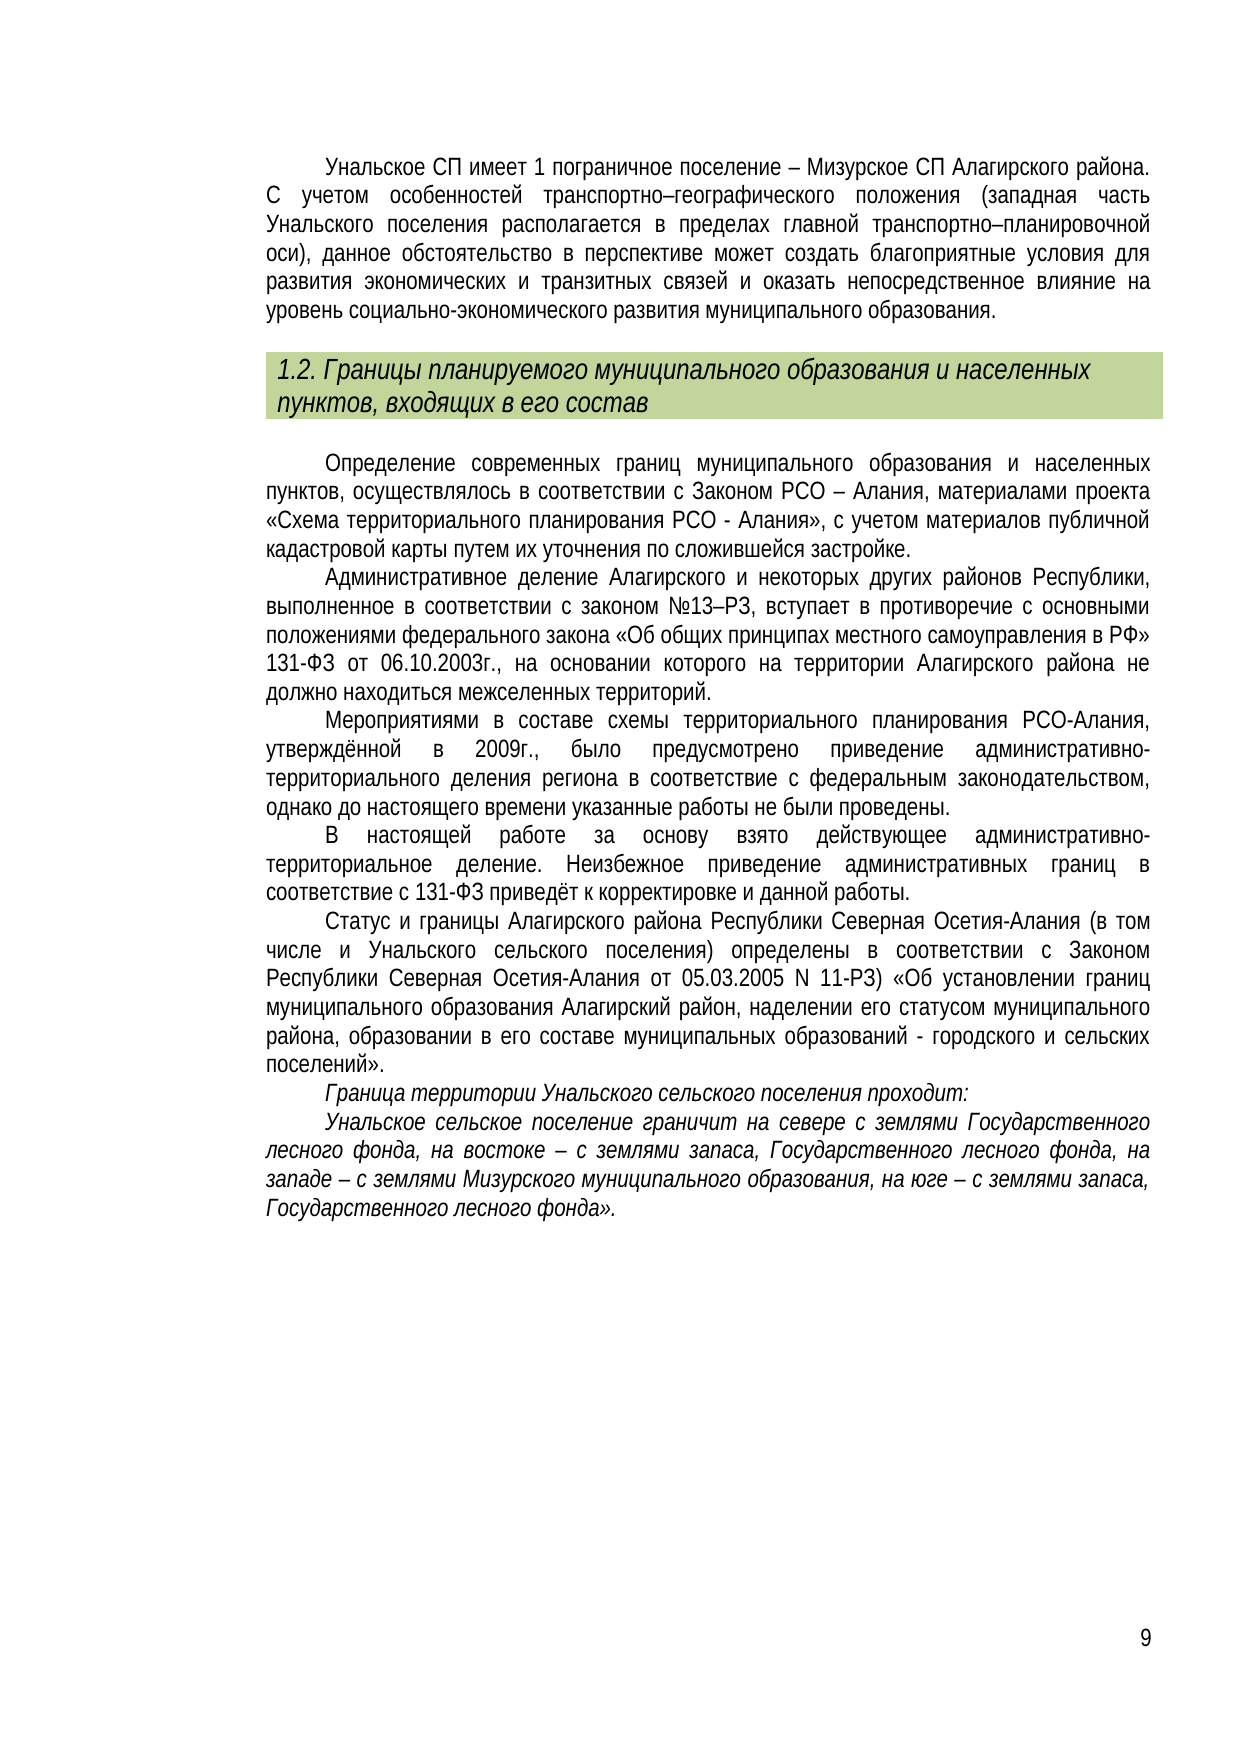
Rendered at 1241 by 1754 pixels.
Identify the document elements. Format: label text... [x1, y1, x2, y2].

list Унальское сельское поселение граничит на севере с землями Государственного лесного фонда, на востоке – с землями запаса, Государственного лесного фонда, на западе – с землями Мизурского муниципального образования, на юге – с землями запаса, Государственного лесного фонда». [266, 1107, 1152, 1221]
list Определение современных границ муниципального образования и населенных пунктов, осуществлялось в соответствии с Законом РСО – Алания, материалами проекта «Схема территориального планирования РСО - Алания», с учетом материалов публичной кадастровой карты путем их уточнения по сложившейся застройке. [266, 448, 1152, 562]
list Мероприятиями в составе схемы территориального планирования РСО-Алания, утверждённой в 2009г., было предусмотрено приведение административно-территориального деления региона в соответствие с федеральным законодательством, однако до настоящего времени указанные работы не были проведены. [266, 706, 1152, 820]
list В настоящей работе за основу взято действующее административно-территориальное деление. Неизбежное приведение административных границ в соответствие с 131-ФЗ приведёт к корректировке и данной работы. [266, 820, 1152, 906]
list Административное деление Алагирского и некоторых других районов Республики, выполненное в соответствии с законом №13–РЗ, вступает в противоречие с основными положениями федерального закона «Об общих принципах местного самоуправления в РФ» 131-ФЗ от 06.10.2003г., на основании которого на территории Алагирского района не должно находиться межселенных территорий. [266, 562, 1152, 706]
list Статус и границы Алагирского района Республики Северная Осетия-Алания (в том числе и Унальского сельского поселения) определены в соответствии с Законом Республики Северная Осетия-Алания от 05.03.2005 N 11-РЗ) «Об установлении границ муниципального образования Алагирский район, наделении его статусом муниципального района, образовании в его составе муниципальных образований - городского и сельских поселений». [266, 906, 1152, 1078]
table_header 1.2. Границы планируемого муниципального образования и населенных пунктов, входящих в его состав [266, 352, 1163, 419]
list Граница территории Унальского сельского поселения проходит: [266, 1078, 1152, 1107]
list Унальское СП имеет 1 пограничное поселение – Мизурское СП Алагирского района. С учетом особенностей транспортно–географического положения (западная часть Унальского поселения располагается в пределах главной транспортно–планировочной оси), данное обстоятельство в перспективе может создать благоприятные условия для развития экономических и транзитных связей и оказать непосредственное влияние на уровень социально-экономического развития муниципального образования. [266, 152, 1152, 323]
